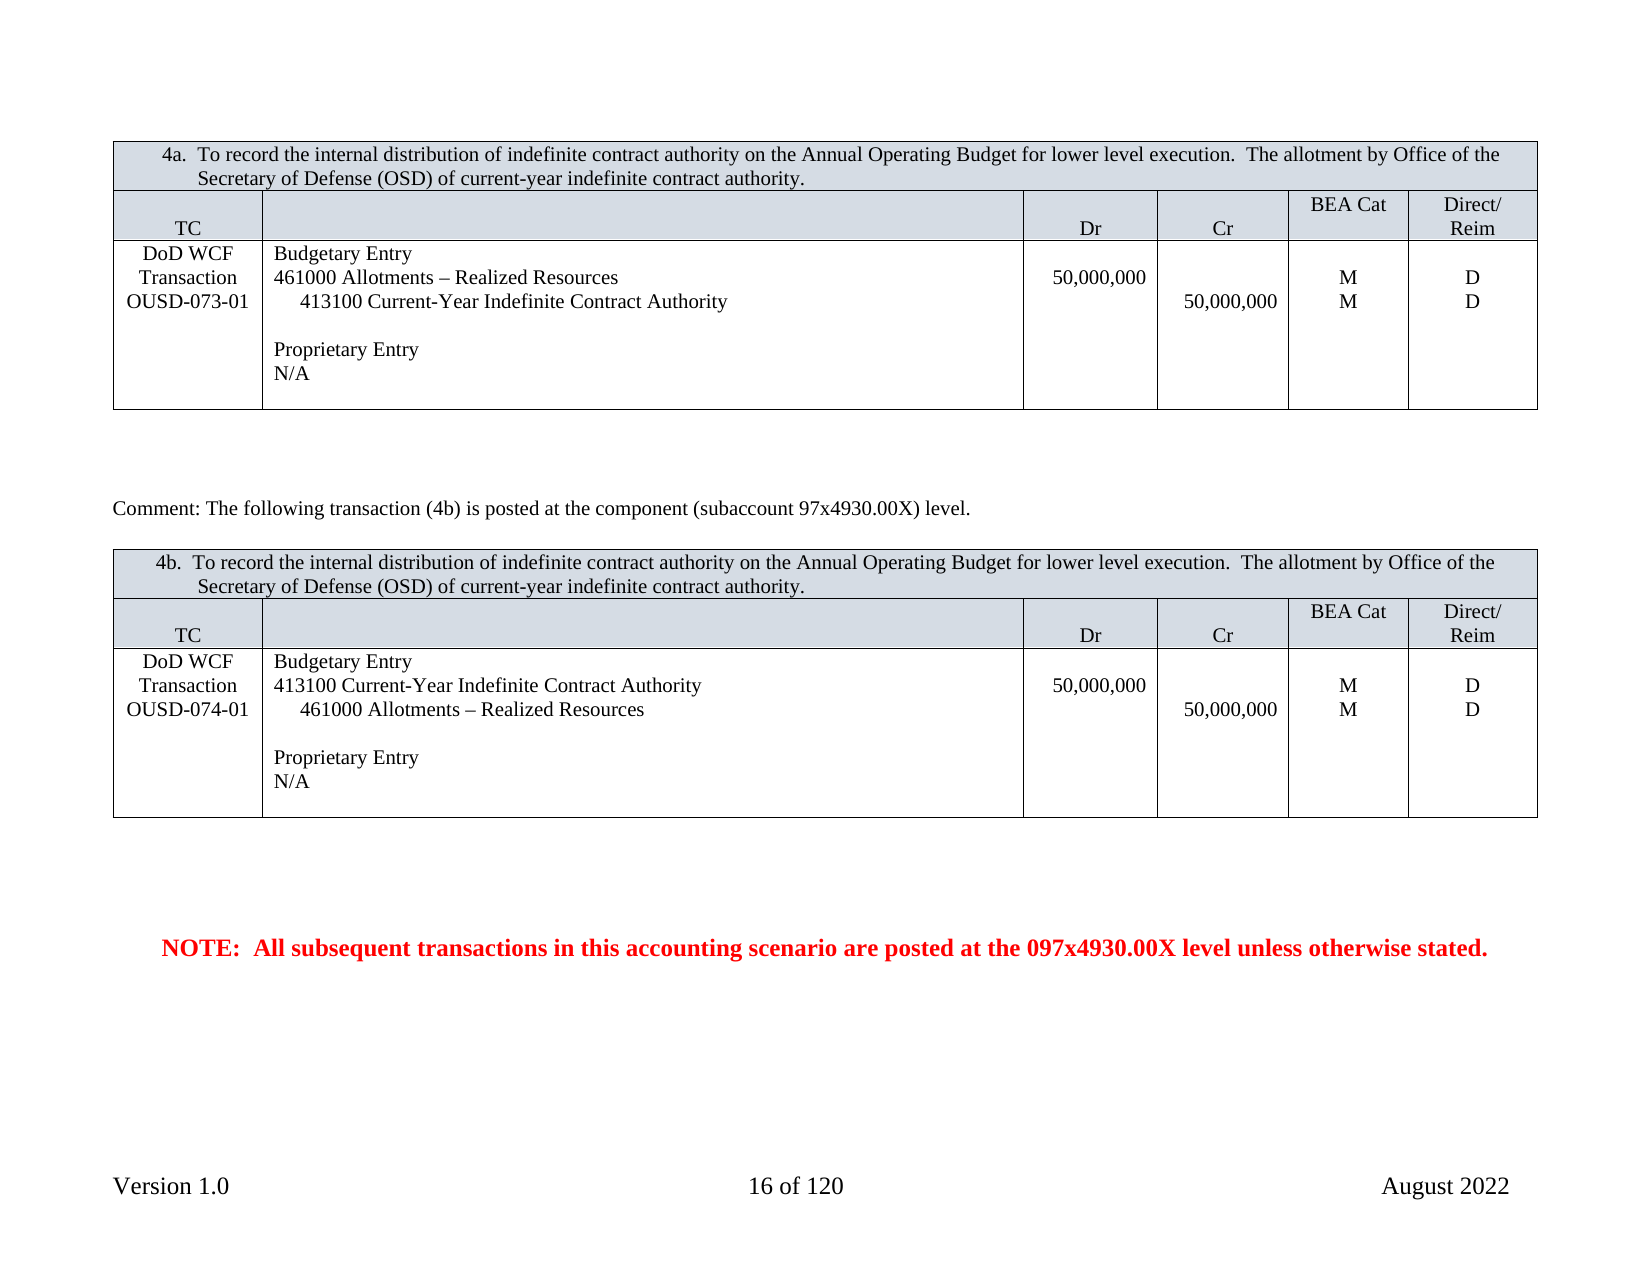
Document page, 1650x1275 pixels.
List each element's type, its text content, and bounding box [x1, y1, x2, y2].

table_cell DoD WCF Transaction OUSD-074-01 [114, 649, 262, 817]
table_cell [263, 191, 1023, 239]
table_cell 50,000,000 [1024, 649, 1157, 817]
table_cell DoD WCF Transaction OUSD-073-01 [114, 241, 262, 409]
table_cell Direct/ Reim [1409, 599, 1537, 647]
table_cell BEA Cat [1289, 191, 1408, 239]
table_cell Budgetary Entry 413100 Current-Year Indefinite Contract Authority 461000 Allotments – Realized Resources Proprietary Entry N/A [263, 649, 1023, 817]
table_cell 50,000,000 [1158, 241, 1288, 409]
table_cell Dr [1024, 191, 1157, 239]
table_cell 50,000,000 [1024, 241, 1157, 409]
table_cell [263, 599, 1023, 647]
table_cell M M [1289, 649, 1408, 817]
table_cell TC [114, 599, 262, 647]
table_cell 50,000,000 [1158, 649, 1288, 817]
table_cell Cr [1158, 599, 1288, 647]
table_cell D D [1409, 241, 1537, 409]
table_cell TC [114, 191, 262, 239]
table_cell D D [1409, 649, 1537, 817]
table_cell Cr [1158, 191, 1288, 239]
table_cell Direct/ Reim [1409, 191, 1537, 239]
table_cell BEA Cat [1289, 599, 1408, 647]
text NOTE: All subsequent transactions in this accounting scenario are posted at the 097x4930.00X level unless otherwise stated. [112, 933, 1537, 962]
table_header 4a. To record the internal distribution of indefinite contract authority on the Annual Operating Budget for lower level execution. The allotment by Office of the Secretary of Defense (OSD) of current-year indefinite contract authority. [114, 142, 1537, 190]
table_cell Dr [1024, 599, 1157, 647]
text Comment: The following transaction (4b) is posted at the component (subaccount 97x4930.00X) level. [112, 496, 1537, 520]
table_cell M M [1289, 241, 1408, 409]
table_header 4b. To record the internal distribution of indefinite contract authority on the Annual Operating Budget for lower level execution. The allotment by Office of the Secretary of Defense (OSD) of current-year indefinite contract authority. [114, 550, 1537, 598]
table_cell Budgetary Entry 461000 Allotments – Realized Resources 413100 Current-Year Indefinite Contract Authority Proprietary Entry N/A [263, 241, 1023, 409]
